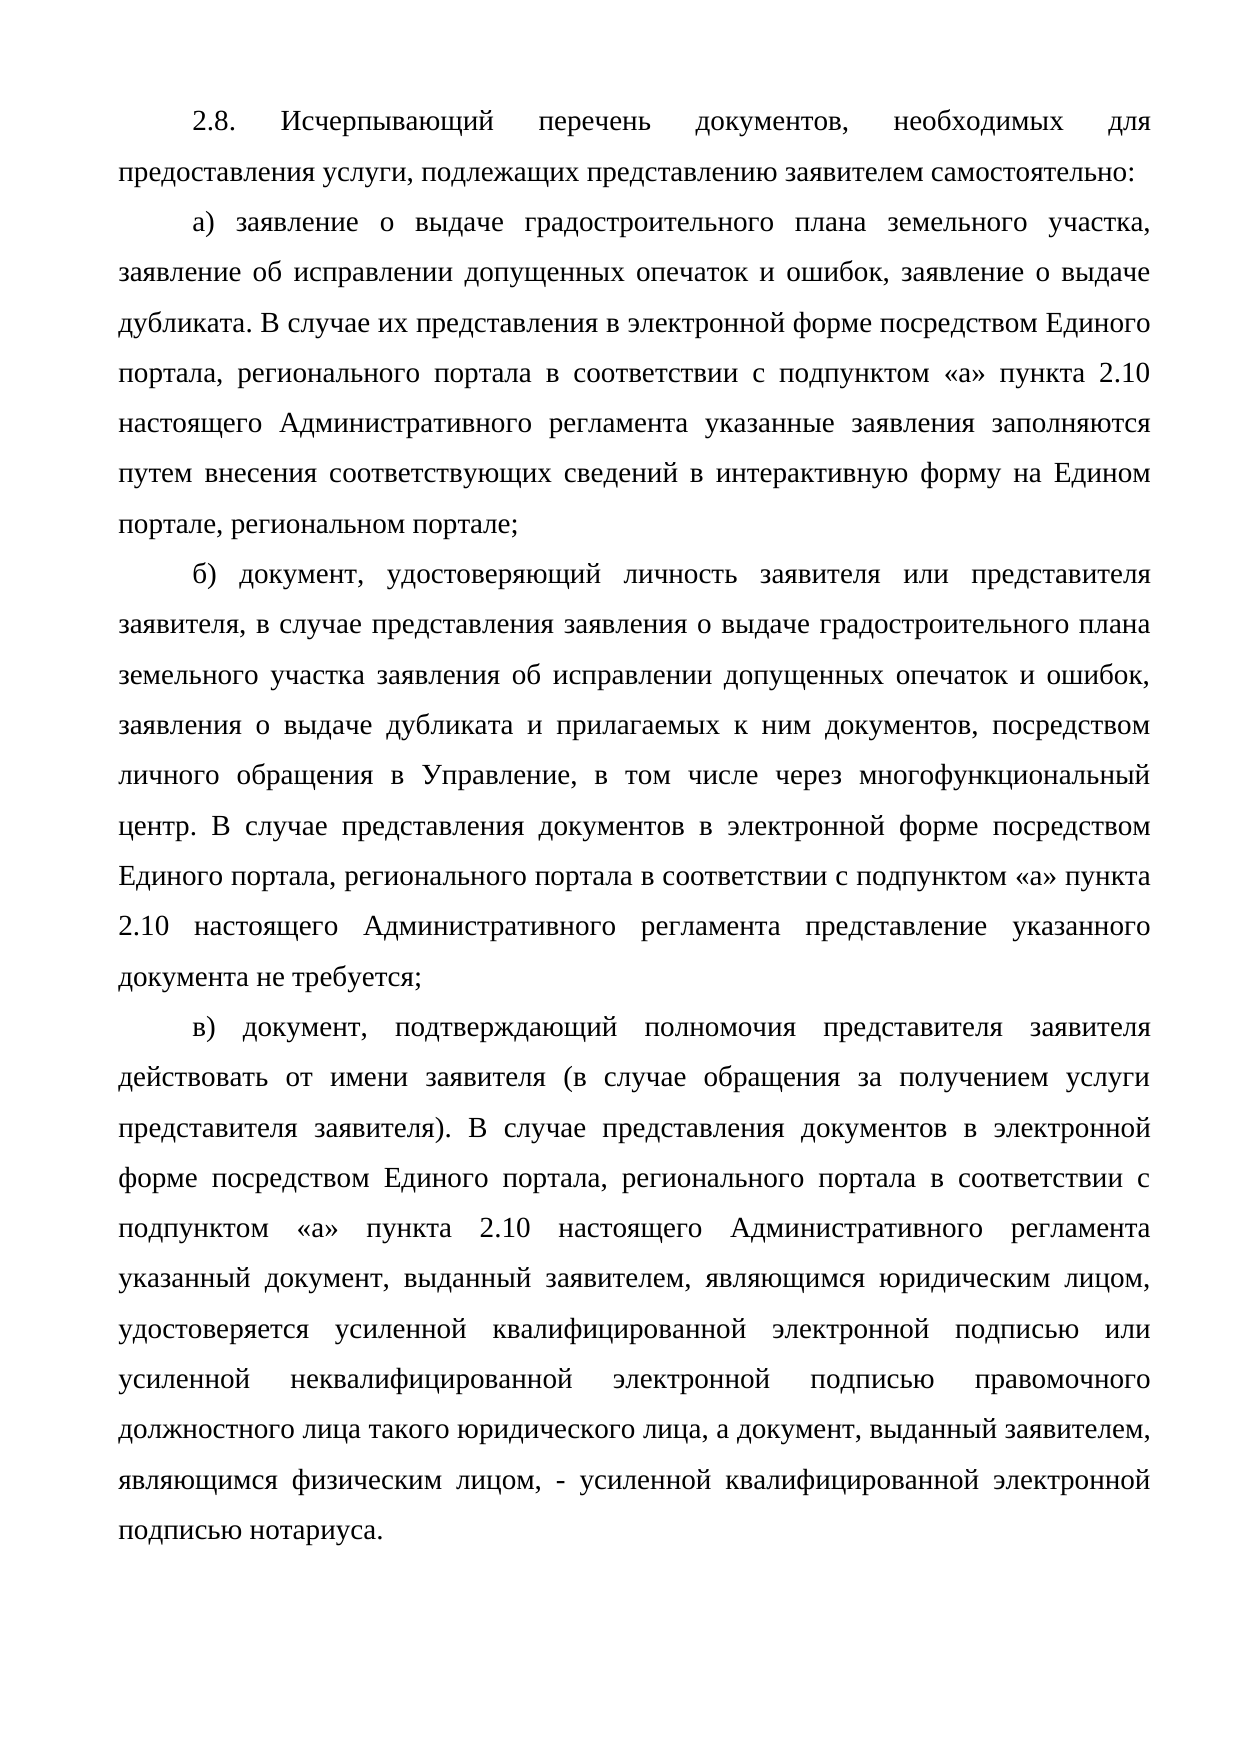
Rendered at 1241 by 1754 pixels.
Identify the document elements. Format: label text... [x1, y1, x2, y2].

text а) заявление о выдаче градостроительного плана земельного участка, заявление об исправлении допущенных опечаток и ошибок, заявление о выдаче дубликата. В случае их представления в электронной форме посредством Единого портала, регионального портала в соответствии с подпунктом «а» пункта 2.10 настоящего Административного регламента указанные заявления заполняются путем внесения соответствующих сведений в интерактивную форму на Едином портале, региональном портале; [118, 204, 1152, 539]
text б) документ, удостоверяющий личность заявителя или представителя заявителя, в случае представления заявления о выдаче градостроительного плана земельного участка заявления об исправлении допущенных опечаток и ошибок, заявления о выдаче дубликата и прилагаемых к ним документов, посредством личного обращения в Управление, в том числе через многофункциональный центр. В случае представления документов в электронной форме посредством Единого портала, регионального портала в соответствии с подпунктом «а» пункта 2.10 настоящего Административного регламента представление указанного документа не требуется; [118, 556, 1152, 992]
text в) документ, подтверждающий полномочия представителя заявителя действовать от имени заявителя (в случае обращения за получением услуги представителя заявителя). В случае представления документов в электронной форме посредством Единого портала, регионального портала в соответствии с подпунктом «а» пункта 2.10 настоящего Административного регламента указанный документ, выданный заявителем, являющимся юридическим лицом, удостоверяется усиленной квалифицированной электронной подписью или усиленной неквалифицированной электронной подписью правомочного должностного лица такого юридического лица, а документ, выданный заявителем, являющимся физическим лицом, - усиленной квалифицированной электронной подписью нотариуса. [118, 1009, 1152, 1546]
text 2.8. Исчерпывающий перечень документов, необходимых для предоставления услуги, подлежащих представлению заявителем самостоятельно: [118, 103, 1152, 187]
